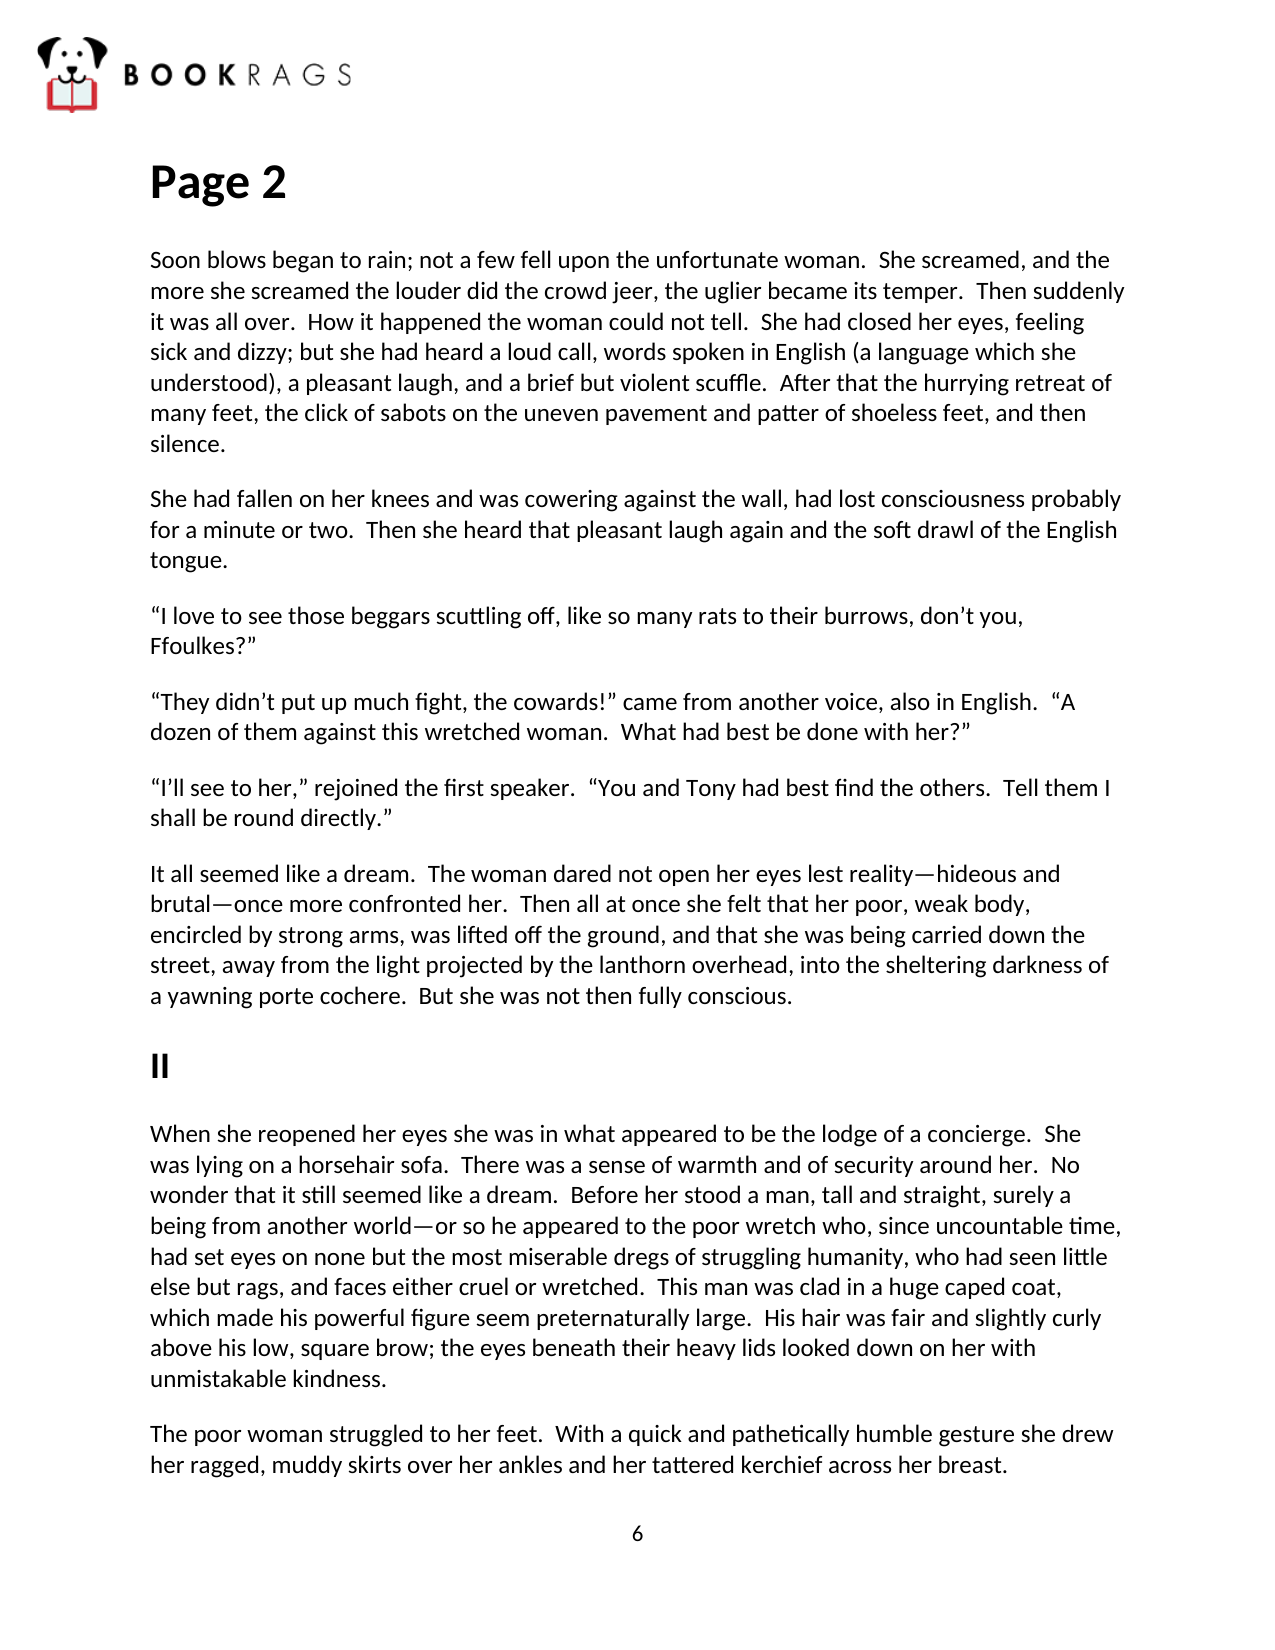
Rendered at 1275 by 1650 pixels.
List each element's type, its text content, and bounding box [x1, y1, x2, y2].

text The poor woman struggled to her feet. With a quick and pathetically humble gesture she drew her ragged, muddy skirts over her ankles and her tattered kerchief across her breast. [150, 1418, 1125, 1479]
text She had fallen on her knees and was cowering against the wall, had lost consciousness probably for a minute or two. Then she heard that pleasant laugh again and the soft drawl of the English tongue. [150, 483, 1125, 575]
text It all seemed like a dream. The woman dared not open her eyes lest reality—­hideous and brutal—­once more confronted her. Then all at once she felt that her poor, weak body, encircled by strong arms, was lifted off the ground, and that she was being carried down the street, away from the light projected by the lanthorn overhead, into the sheltering darkness of a yawning porte cochere. But she was not then fully conscious. [150, 858, 1125, 1011]
text II [150, 1042, 1125, 1087]
text “I’ll see to her,” rejoined the first speaker. “You and Tony had best find the others. Tell them I shall be round directly.” [150, 772, 1125, 833]
text When she reopened her eyes she was in what appeared to be the lodge of a concierge. She was lying on a horsehair sofa. There was a sense of warmth and of security around her. No wonder that it still seemed like a dream. Before her stood a man, tall and straight, surely a being from another world—­or so he appeared to the poor wretch who, since uncountable time, had set eyes on none but the most miserable dregs of struggling humanity, who had seen little else but rags, and faces either cruel or wretched. This man was clad in a huge caped coat, which made his powerful figure seem preternaturally large. His hair was fair and slightly curly above his low, square brow; the eyes beneath their heavy lids looked down on her with unmistakable kindness. [150, 1119, 1125, 1393]
text Soon blows began to rain; not a few fell upon the unfortunate woman. She screamed, and the more she screamed the louder did the crowd jeer, the uglier became its temper. Then suddenly it was all over. How it happened the woman could not tell. She had closed her eyes, feeling sick and dizzy; but she had heard a loud call, words spoken in English (a language which she understood), a pleasant laugh, and a brief but violent scuffle. After that the hurrying retreat of many feet, the click of sabots on the uneven pavement and patter of shoeless feet, and then silence. [150, 244, 1125, 458]
text “They didn’t put up much fight, the cowards!” came from another voice, also in English. “A dozen of them against this wretched woman. What had best be done with her?” [150, 686, 1125, 747]
picture [37, 37, 351, 113]
text “I love to see those beggars scuttling off, like so many rats to their burrows, don’t you, Ffoulkes?” [150, 600, 1125, 661]
text Page 2 [150, 150, 1125, 211]
